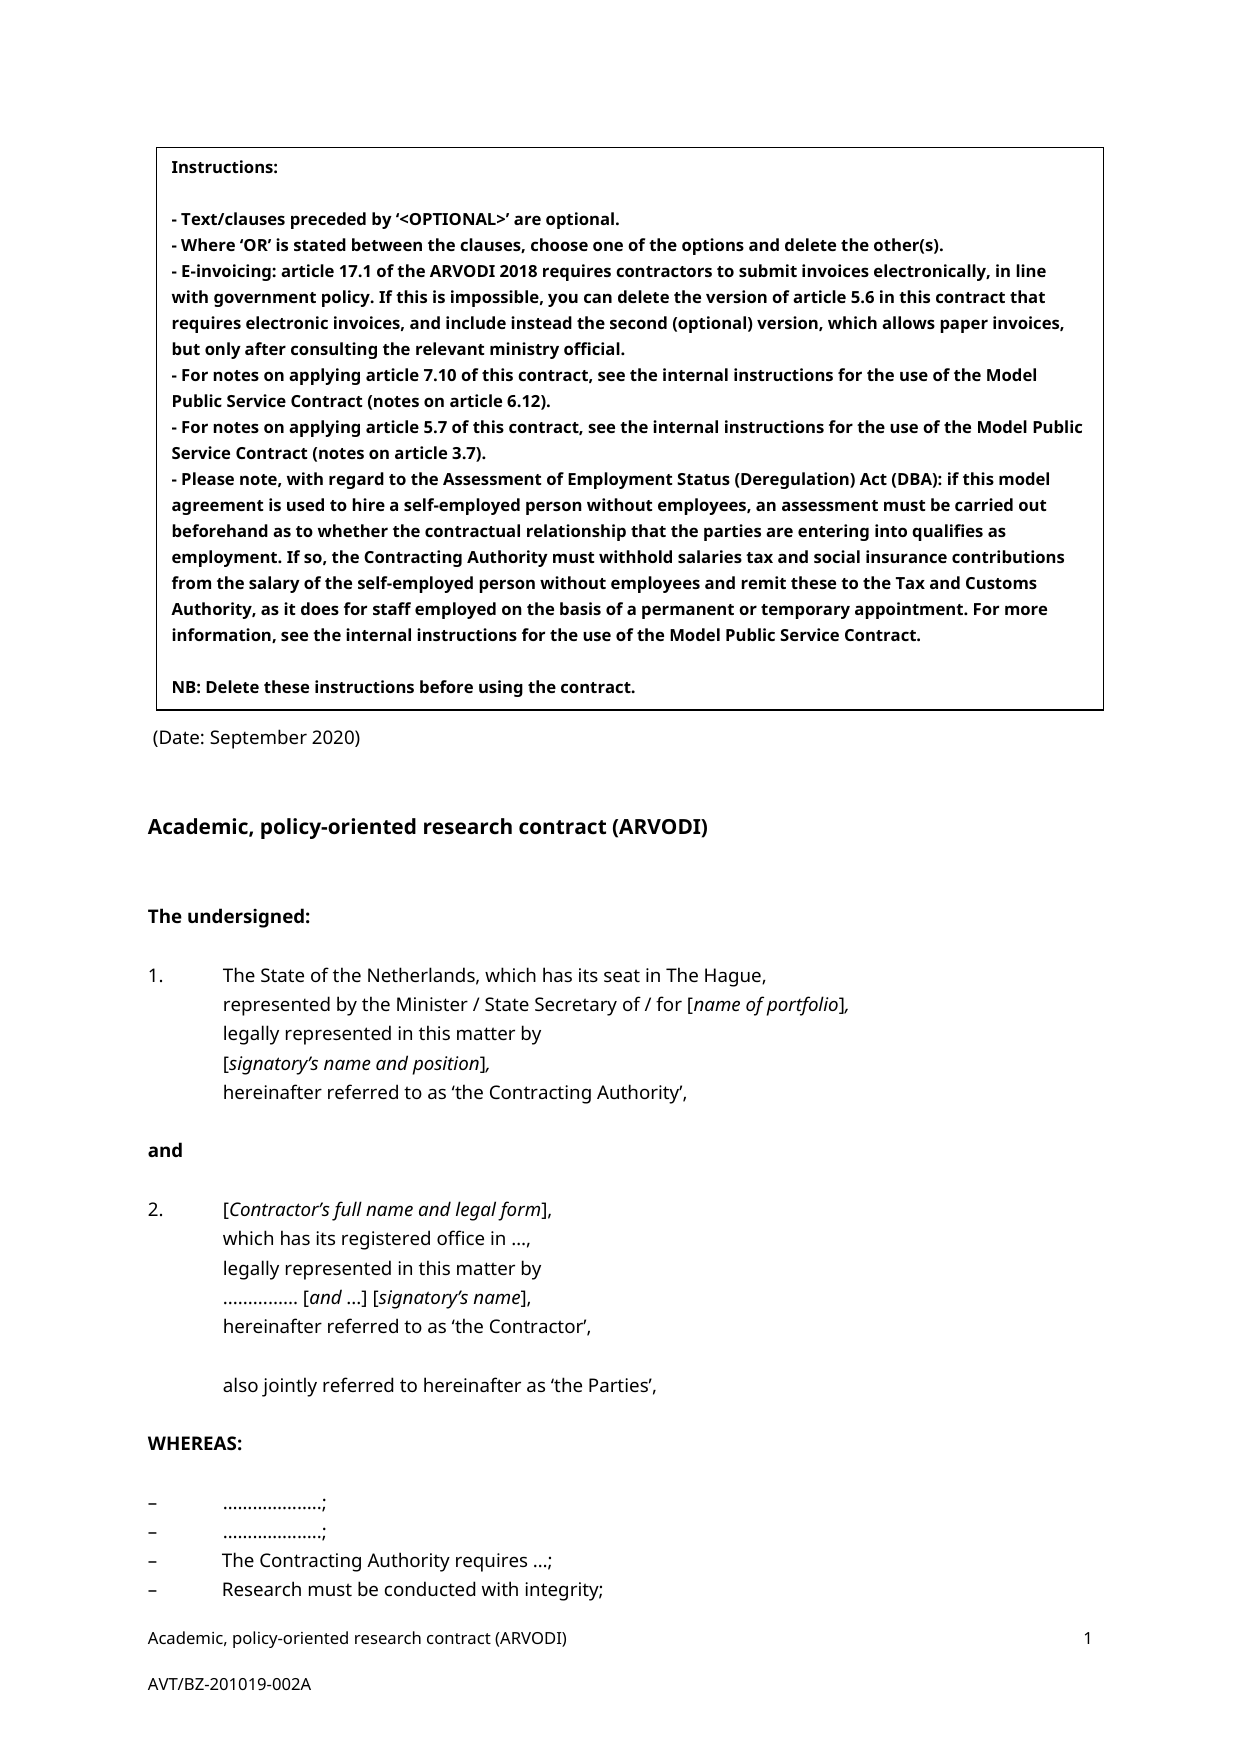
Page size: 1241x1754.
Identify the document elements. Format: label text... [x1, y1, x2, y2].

text also jointly referred to hereinafter as ‘the Parties’, [148, 1372, 1093, 1397]
text – The Contracting Authority requires …; [148, 1547, 1092, 1573]
text legally represented in this matter by [148, 1021, 1093, 1046]
text represented by the Minister / State Secretary of / for [name of portfolio], [148, 991, 1093, 1017]
text hereinafter referred to as ‘the Contractor’, [148, 1313, 1093, 1339]
text (Date: September 2020) [148, 148, 1092, 750]
text WHEREAS: [148, 1430, 1093, 1456]
text The undersigned: [148, 903, 1093, 929]
text – ………………..; [148, 1489, 1093, 1514]
text – ………………..; [148, 1518, 1092, 1544]
text ............... [and ...] [signatory’s name], [148, 1284, 1093, 1309]
text legally represented in this matter by [148, 1255, 1093, 1280]
text 1. The State of the Netherlands, which has its seat in The Hague, [148, 962, 1093, 988]
text – Research must be conducted with integrity; [148, 1577, 1092, 1602]
text which has its registered office in …, [148, 1226, 1093, 1251]
text Academic, policy-oriented research contract (ARVODI) [148, 812, 1092, 841]
text 2. [Contractor’s full name and legal form], [148, 1196, 1093, 1222]
text and [148, 1138, 1093, 1163]
text hereinafter referred to as ‘the Contracting Authority’, [148, 1079, 1093, 1105]
text [signatory’s name and position], [148, 1050, 1093, 1075]
